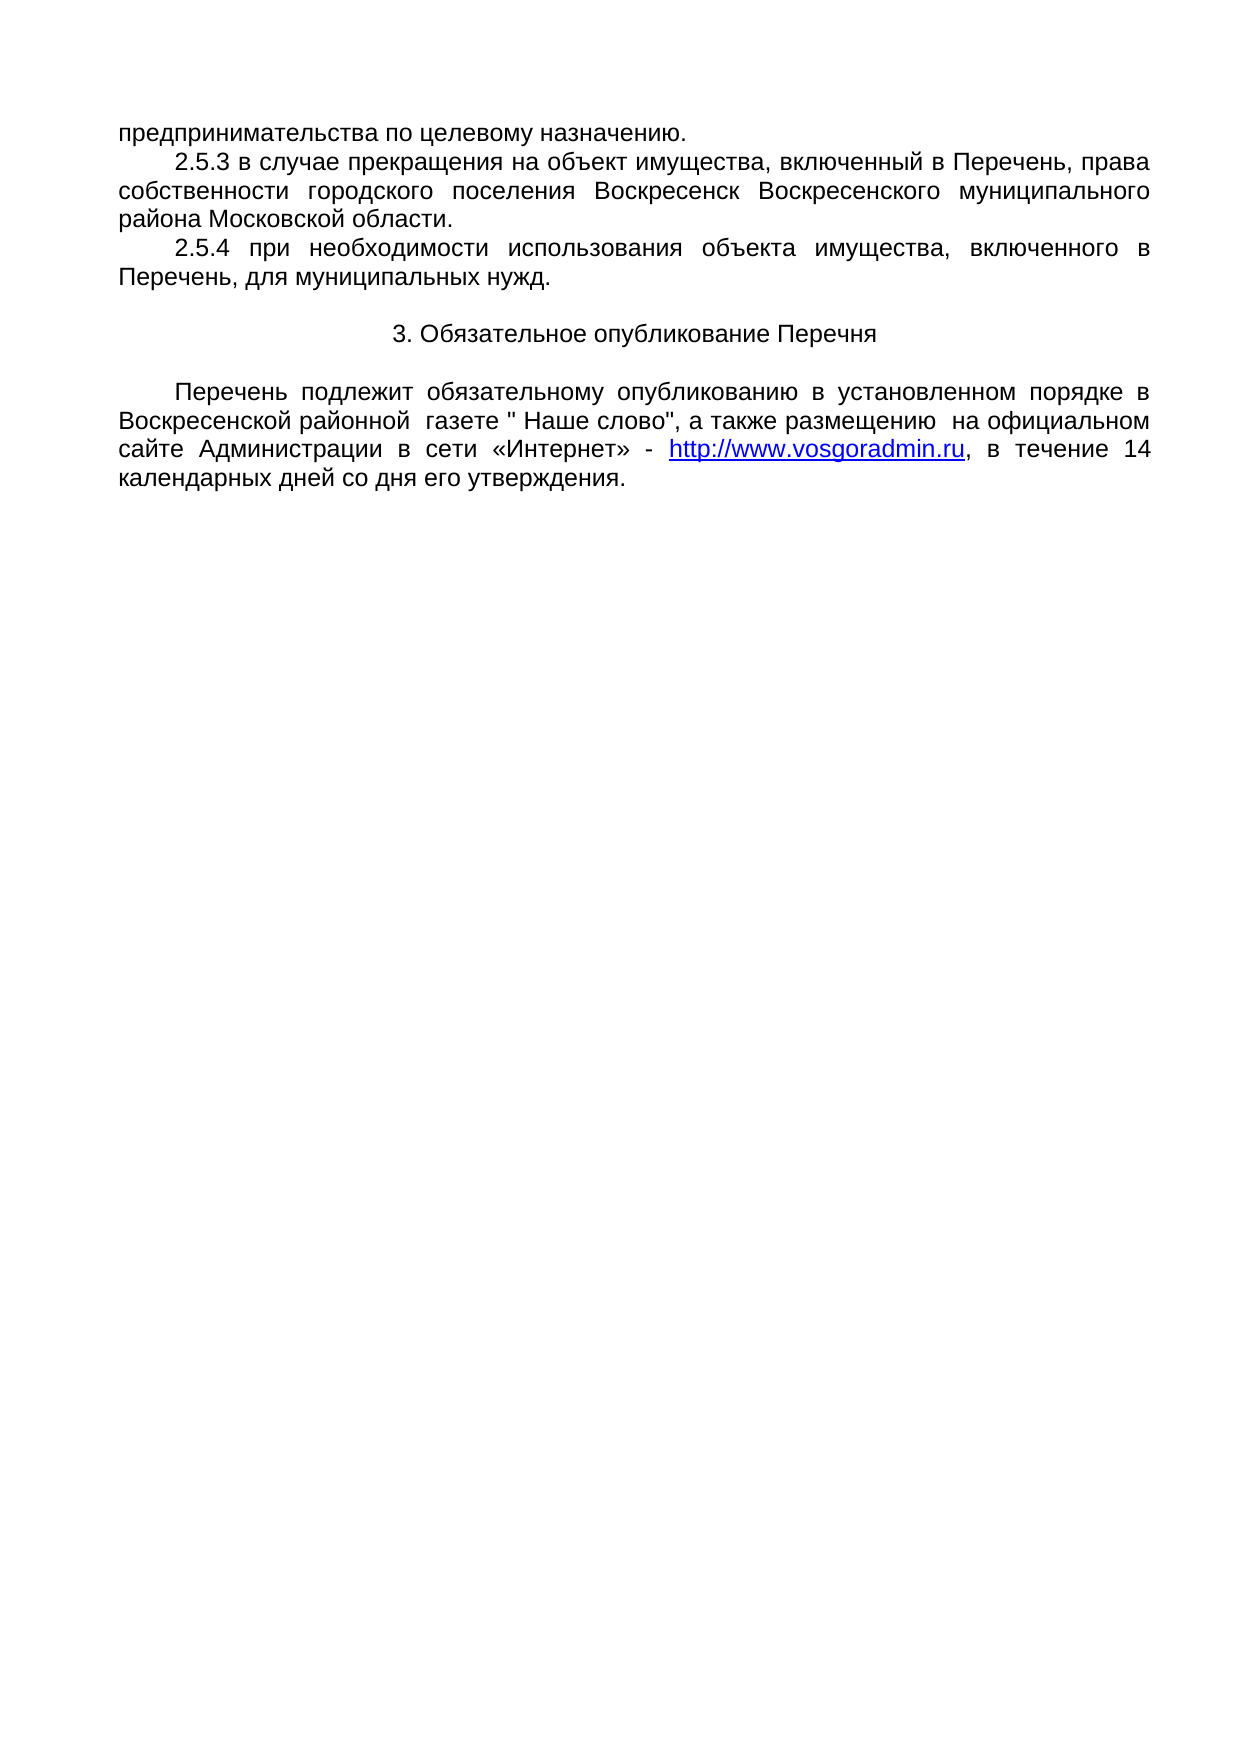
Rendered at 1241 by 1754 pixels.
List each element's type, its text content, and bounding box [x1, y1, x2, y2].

text Перечень подлежит обязательному опубликованию в установленном порядке в Воскресенской районной газете " Наше слово", а также размещению на официальном сайте Администрации в сети «Интернет» - http://www.vosgoradmin.ru, в течение 14 календарных дней со дня его утверждения. [118, 377, 1152, 492]
text 2.5.4 при необходимости использования объекта имущества, включенного в Перечень, для муниципальных нужд. [118, 233, 1152, 291]
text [118, 118, 1152, 147]
text 2.5.3 в случае прекращения на объект имущества, включенный в Перечень, права собственности городского поселения Воскресенск Воскресенского муниципального района Московской области. [118, 147, 1152, 233]
text 3. Обязательное опубликование Перечня [118, 319, 1152, 348]
